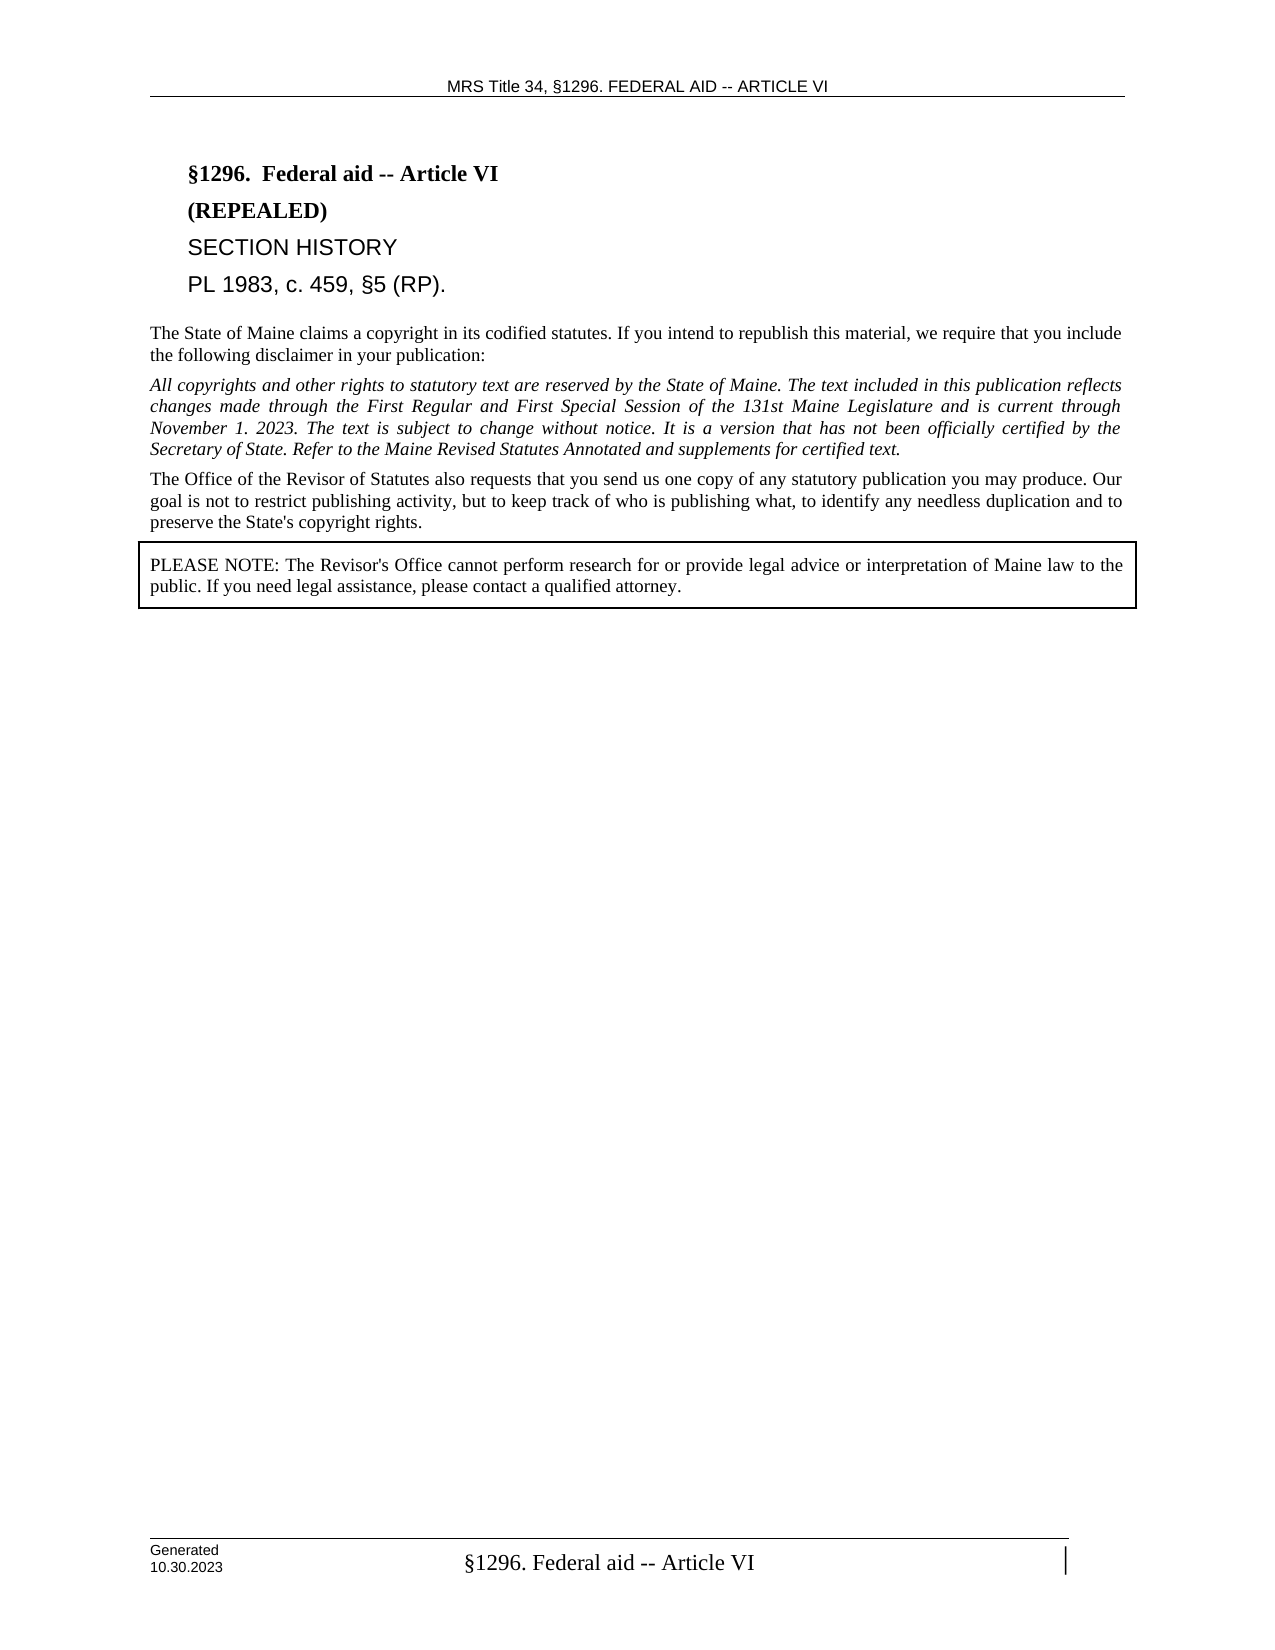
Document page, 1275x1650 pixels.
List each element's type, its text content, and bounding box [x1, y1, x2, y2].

text PL 1983, c. 459, §5 (RP). [187, 271, 1125, 297]
text The Office of the Revisor of Statutes also requests that you send us one copy of any statutory publication you may produce. Our goal is not to restrict publishing activity, but to keep track of who is publishing what, to identify any needless duplication and to preserve the State's copyright rights. [150, 468, 1125, 533]
text §1296. Federal aid -- Article VI [187, 160, 1125, 187]
text SECTION HISTORY [187, 234, 1125, 260]
text All copyrights and other rights to statutory text are reserved by the State of Maine. The text included in this publication reflects changes made through the First Regular and First Special Session of the 131st Maine Legislature and is current through November 1. 2023 . The text is subject to change without notice. It is a version that has not been officially certified by the Secretary of State. Refer to the Maine Revised Statutes Annotated and supplements for certified text. [150, 373, 1125, 460]
text (REPEALED) [187, 197, 1125, 223]
text The State of Maine claims a copyright in its codified statutes. If you intend to republish this material, we require that you include the following disclaimer in your publication: [150, 322, 1125, 365]
text PLEASE NOTE: The Revisor's Office cannot perform research for or provide legal advice or interpretation of Maine law to the public. If you need legal assistance, please contact a qualified attorney. [140, 543, 1135, 607]
